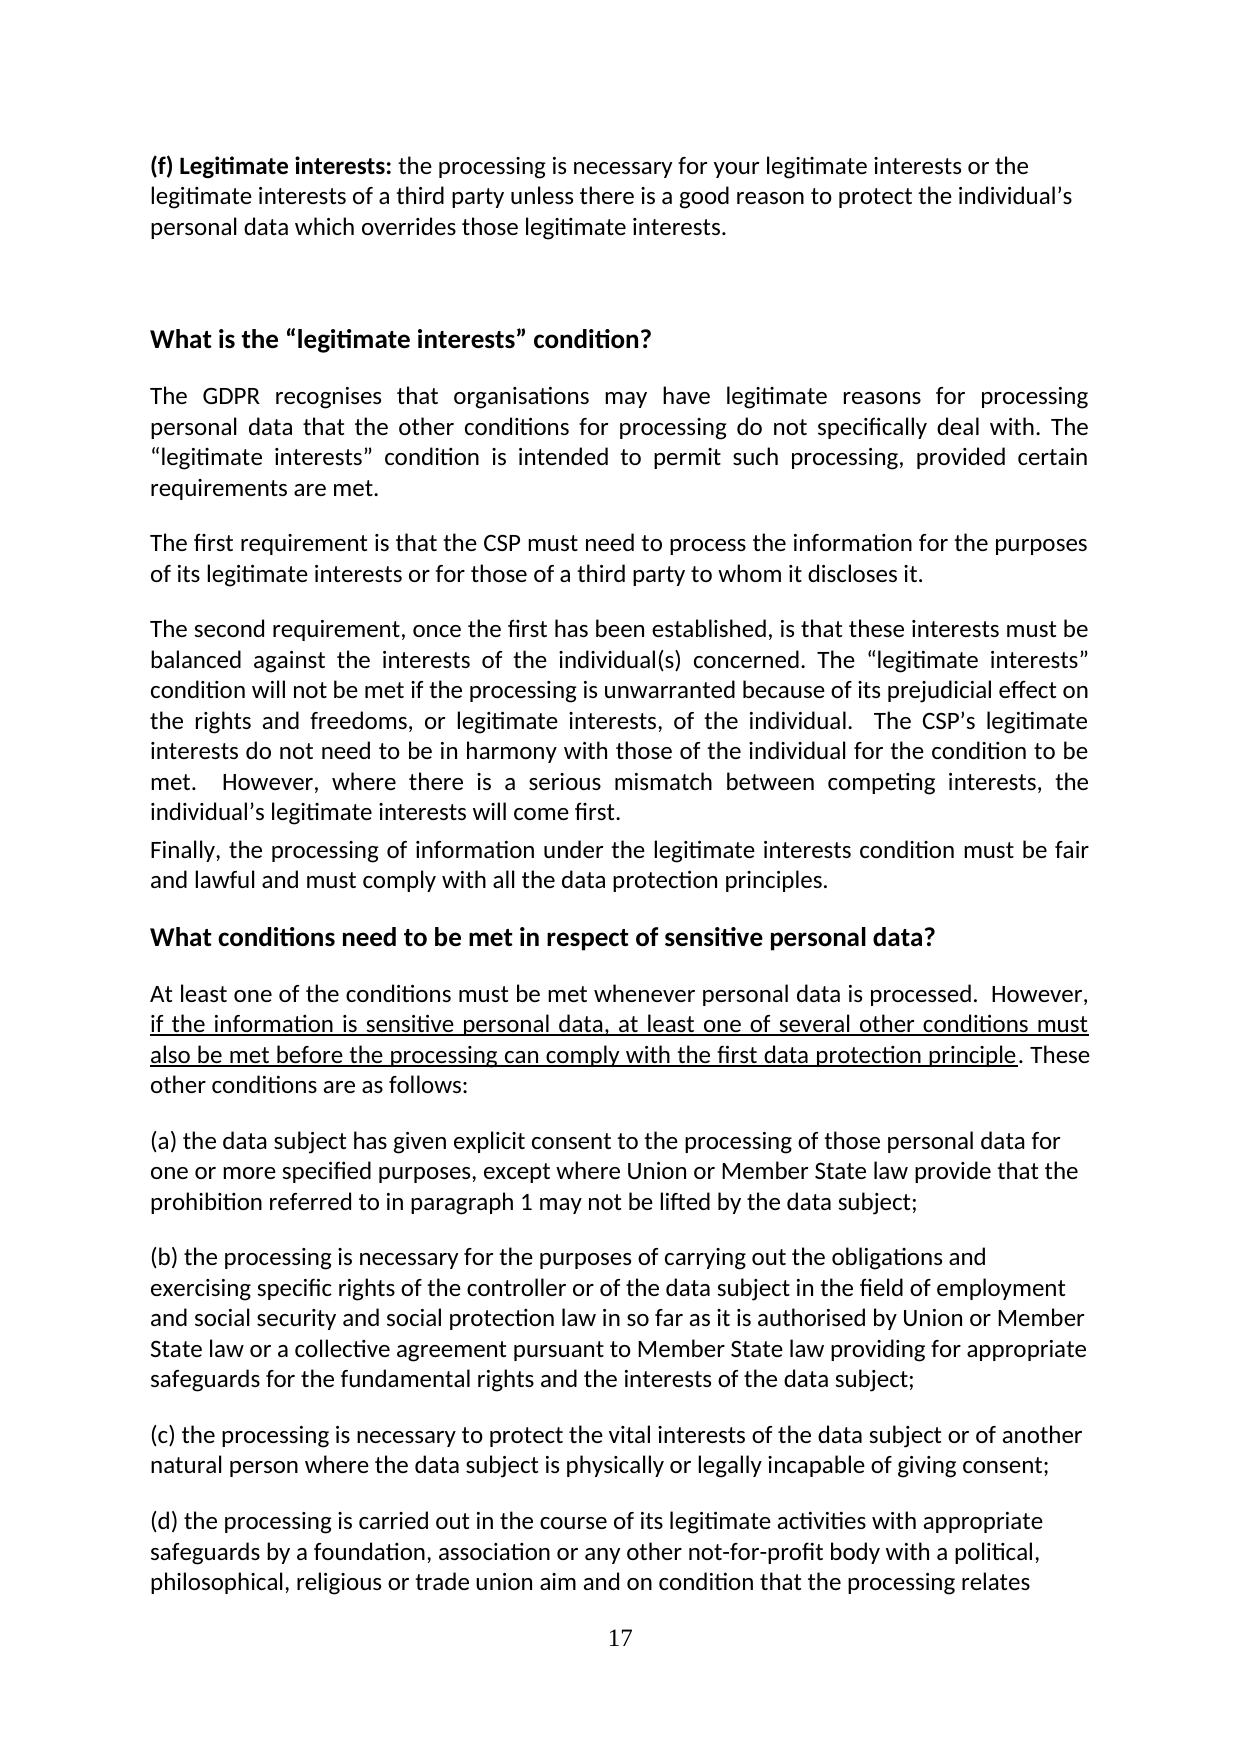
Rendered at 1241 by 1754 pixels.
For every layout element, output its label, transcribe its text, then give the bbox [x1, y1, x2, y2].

text What is the “legitimate interests” condition? [150, 322, 1090, 355]
text What conditions need to be met in respect of sensitive personal data? [150, 920, 1090, 953]
text (c) the processing is necessary to protect the vital interests of the data subject or of another natural person where the data subject is physically or legally incapable of giving consent; [150, 1419, 1090, 1480]
text At least one of the conditions must be met whenever personal data is processed. However, if the information is sensitive personal data, at least one of several other conditions must also be met before the processing can comply with the first data protection principle. These other conditions are as follows: [150, 978, 1090, 1100]
text (a) the data subject has given explicit consent to the processing of those personal data for one or more specified purposes, except where Union or Member State law provide that the prohibition referred to in paragraph 1 may not be lifted by the data subject; [150, 1125, 1090, 1217]
text The GDPR recognises that organisations may have legitimate reasons for processing personal data that the other conditions for processing do not specifically deal with. The “legitimate interests” condition is intended to permit such processing, provided certain requirements are met. [150, 380, 1090, 502]
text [150, 1505, 1090, 1597]
text (f) Legitimate interests: the processing is necessary for your legitimate interests or the legitimate interests of a third party unless there is a good reason to protect the individual’s personal data which overrides those legitimate interests. [150, 150, 1090, 242]
text Finally, the processing of information under the legitimate interests condition must be fair and lawful and must comply with all the data protection principles. [150, 834, 1090, 895]
text The first requirement is that the CSP must need to process the information for the purposes of its legitimate interests or for those of a third party to whom it discloses it. [150, 527, 1090, 588]
text (b) the processing is necessary for the purposes of carrying out the obligations and exercising specific rights of the controller or of the data subject in the field of employment and social security and social protection law in so far as it is authorised by Union or Member State law or a collective agreement pursuant to Member State law providing for appropriate safeguards for the fundamental rights and the interests of the data subject; [150, 1242, 1090, 1394]
text The second requirement, once the first has been established, is that these interests must be balanced against the interests of the individual(s) concerned. The “legitimate interests” condition will not be met if the processing is unwarranted because of its prejudicial effect on the rights and freedoms, or legitimate interests, of the individual. The CSP’s legitimate interests do not need to be in harmony with those of the individual for the condition to be met. However, where there is a serious mismatch between competing interests, the individual’s legitimate interests will come first. [150, 613, 1090, 827]
